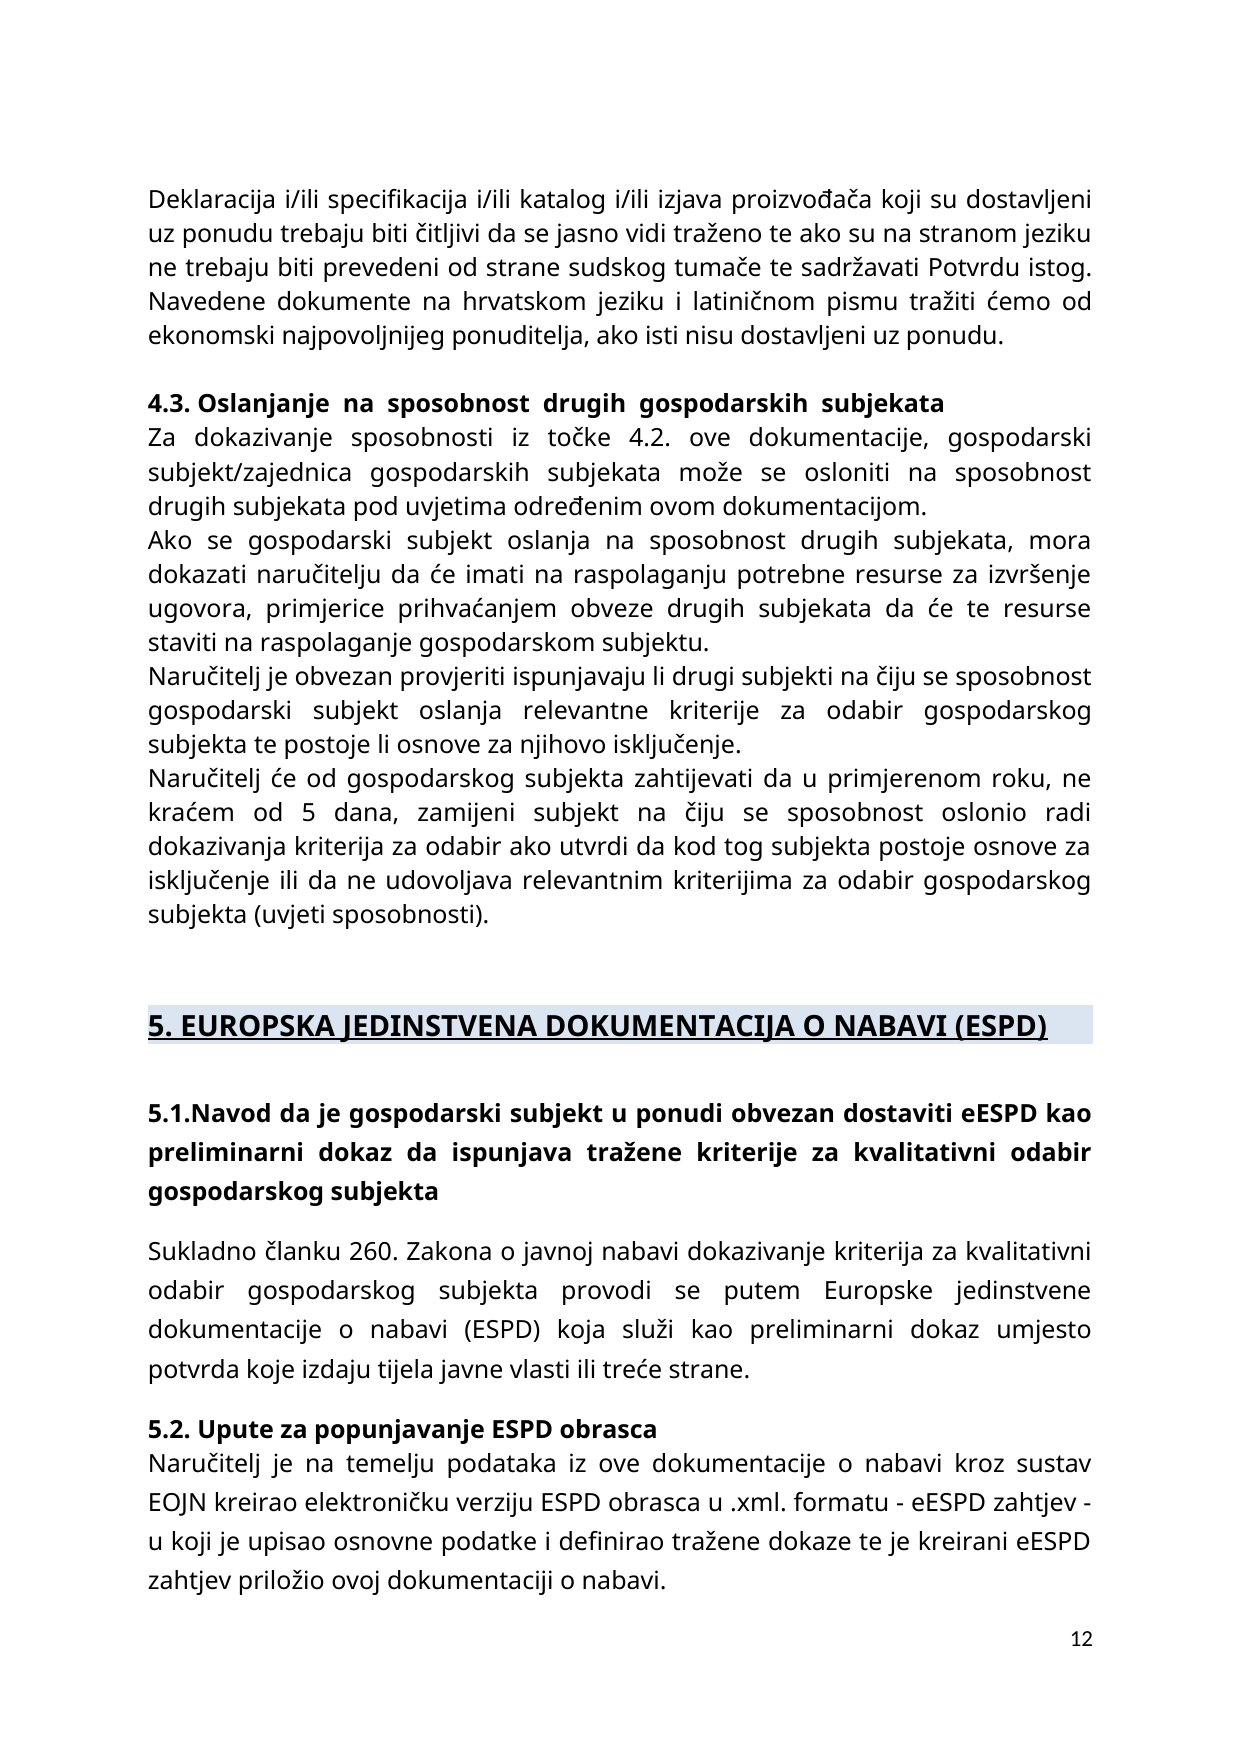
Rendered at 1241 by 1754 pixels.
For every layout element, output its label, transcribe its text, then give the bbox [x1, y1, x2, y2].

text Naručitelj je obvezan provjeriti ispunjavaju li drugi subjekti na čiju se sposobnost gospodarski subjekt oslanja relevantne kriterije za odabir gospodarskog subjekta te postoje li osnove za njihovo isključenje. [148, 658, 1093, 761]
text Sukladno članku 260. Zakona o javnoj nabavi dokazivanje kriterija za kvalitativni odabir gospodarskog subjekta provodi se putem Europske jedinstvene dokumentacije o nabavi (ESPD) koja služi kao preliminarni dokaz umjesto potvrda koje izdaju tijela javne vlasti ili treće strane. [148, 1234, 1093, 1385]
text Deklaracija i/ili specifikacija i/ili katalog i/ili izjava proizvođača koji su dostavljeni uz ponudu trebaju biti čitljivi da se jasno vidi traženo te ako su na stranom jeziku ne trebaju biti prevedeni od strane sudskog tumače te sadržavati Potvrdu istog. Navedene dokumente na hrvatskom jeziku i latiničnom pismu tražiti ćemo od ekonomski najpovoljnijeg ponuditelja, ako isti nisu dostavljeni uz ponudu. [148, 182, 1093, 352]
text 5.2. Upute za popunjavanje ESPD obrasca [148, 1411, 1093, 1445]
text Naručitelj će od gospodarskog subjekta zahtijevati da u primjerenom roku, ne kraćem od 5 dana, zamijeni subjekt na čiju se sposobnost oslonio radi dokazivanja kriterija za odabir ako utvrdi da kod tog subjekta postoje osnove za isključenje ili da ne udovoljava relevantnim kriterijima za odabir gospodarskog subjekta (uvjeti sposobnosti). [148, 761, 1093, 931]
text 5.1.Navod da je gospodarski subjekt u ponudi obvezan dostaviti eESPD kao preliminarni dokaz da ispunjava tražene kriterije za kvalitativni odabir gospodarskog subjekta [148, 1096, 1093, 1208]
subtitle 5. EUROPSKA JEDINSTVENA DOKUMENTACIJA O NABAVI (ESPD) [148, 1005, 1093, 1044]
text Ako se gospodarski subjekt oslanja na sposobnost drugih subjekata, mora dokazati naručitelju da će imati na raspolaganju potrebne resurse za izvršenje ugovora, primjerice prihvaćanjem obveze drugih subjekata da će te resurse staviti na raspolaganje gospodarskom subjektu. [148, 522, 1093, 658]
text Za dokazivanje sposobnosti iz točke 4.2. ove dokumentacije, gospodarski subjekt/zajednica gospodarskih subjekata može se osloniti na sposobnost drugih subjekata pod uvjetima određenim ovom dokumentacijom. [148, 420, 1093, 522]
subtitle 4.3. Oslanjanje na sposobnost drugih gospodarskih subjekata [148, 386, 1093, 420]
text Naručitelj je na temelju podataka iz ove dokumentacije o nabavi kroz sustav EOJN kreirao elektroničku verziju ESPD obrasca u .xml. formatu - eESPD zahtjev - u koji je upisao osnovne podatke i definirao tražene dokaze te je kreirani eESPD zahtjev priložio ovoj dokumentaciji o nabavi. [148, 1445, 1093, 1597]
